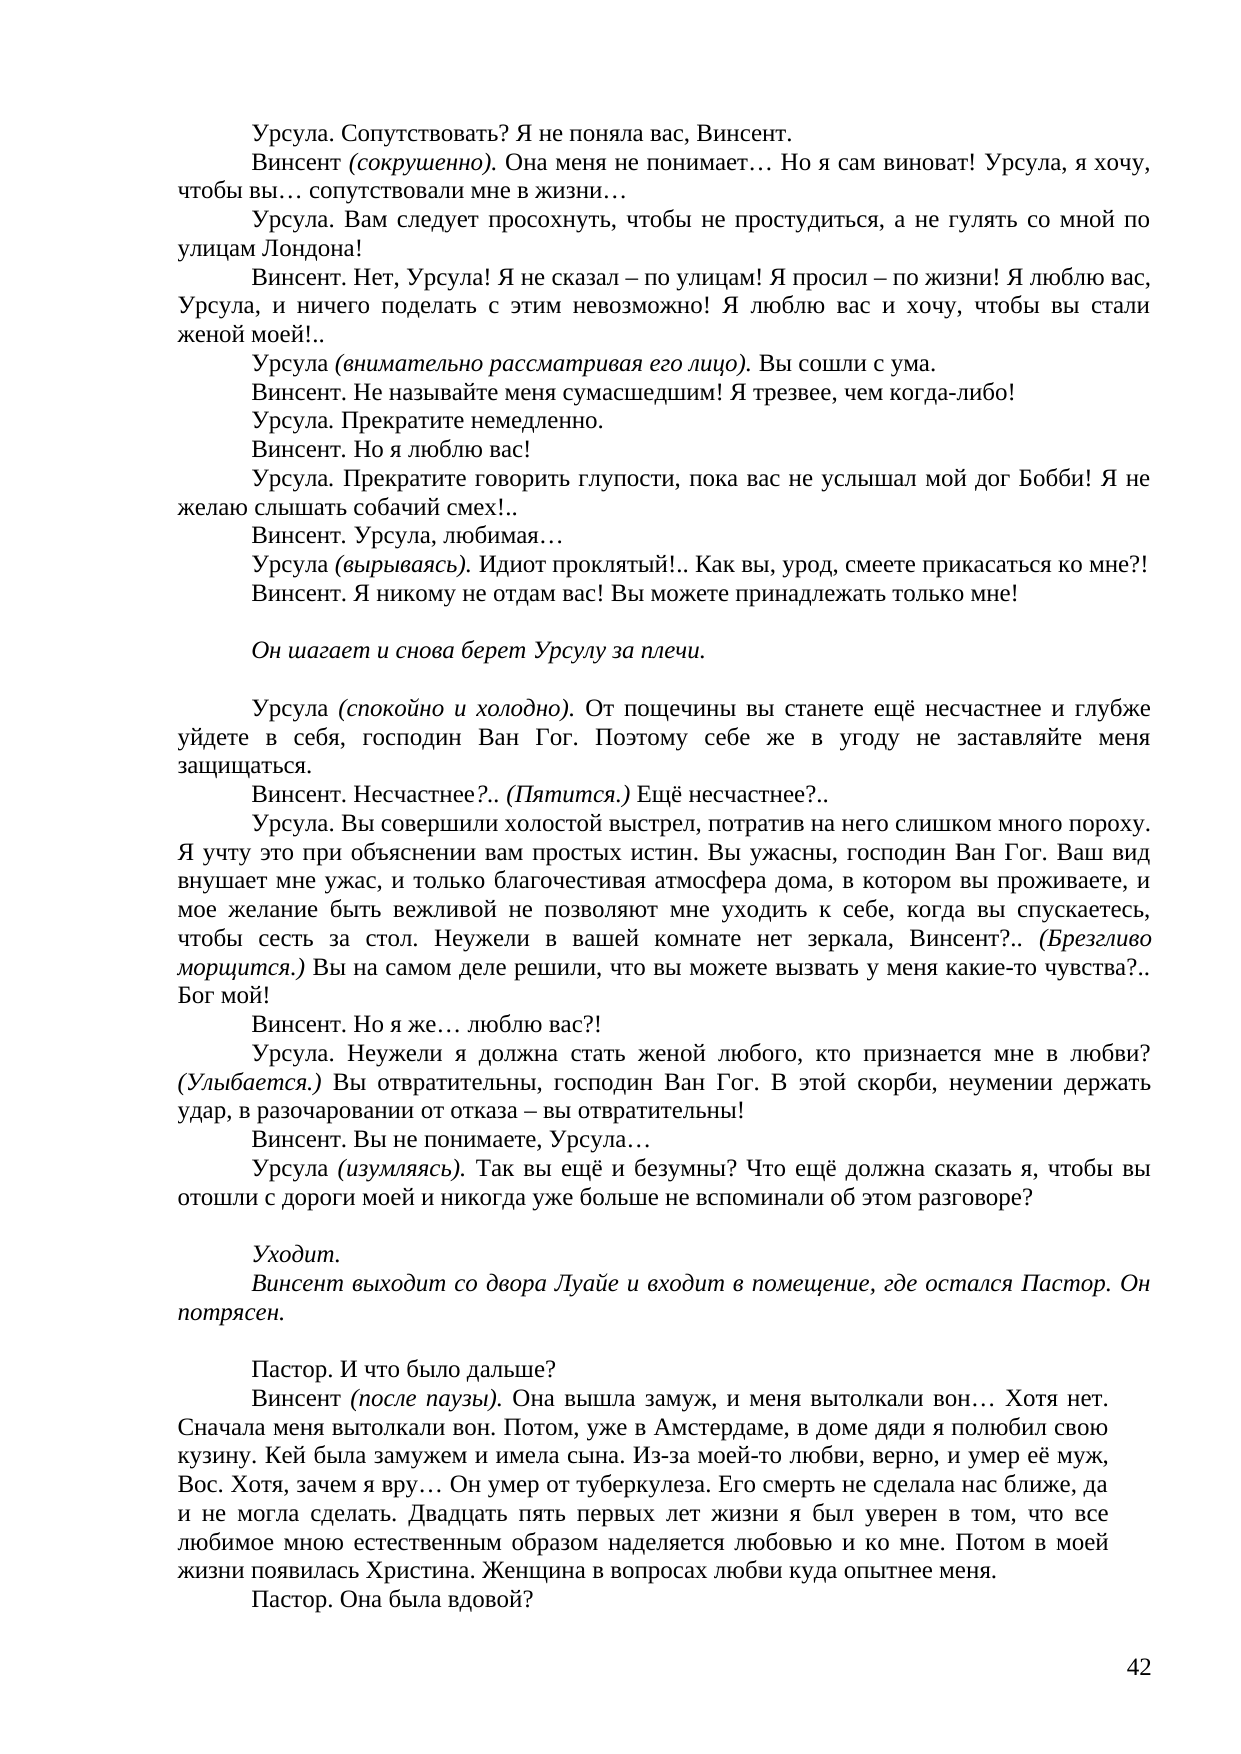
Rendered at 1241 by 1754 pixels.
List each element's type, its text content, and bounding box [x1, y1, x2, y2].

text Урсула. Прекратите немедленно. [177, 406, 1152, 434]
text Винсент. Я никому не отдам вас! Вы можете принадлежать только мне! [177, 578, 1152, 607]
text Урсула. Сопутствовать? Я не поняла вас, Винсент. [177, 118, 1152, 147]
text Винсент (сокрушенно). Она меня не понимает… Но я сам виноват! Урсула, я хочу, чтобы вы… сопутствовали мне в жизни… [177, 147, 1152, 204]
text Винсент. Несчастнее?.. (Пятится.) Ещё несчастнее?.. [177, 779, 1152, 808]
text Урсула. Вам следует просохнуть, чтобы не простудиться, а не гулять со мной по улицам Лондона! [177, 204, 1152, 262]
text Урсула. Вы совершили холостой выстрел, потратив на него слишком много пороху. Я учту это при объяснении вам простых истин. Вы ужасны, господин Ван Гог. Ваш вид внушает мне ужас, и только благочестивая атмосфера дома, в котором вы проживаете, и мое желание быть вежливой не позволяют мне уходить к себе, когда вы спускаетесь, чтобы сесть за стол. Неужели в вашей комнате нет зеркала, Винсент?.. (Брезгливо морщится.) Вы на самом деле решили, что вы можете вызвать у меня какие-то чувства?.. Бог мой! [177, 808, 1152, 1009]
text Урсула. Неужели я должна стать женой любого, кто признается мне в любви? (Улыбается.) Вы отвратительны, господин Ван Гог. В этой скорби, неумении держать удар, в разочаровании от отказа – вы отвратительны! [177, 1038, 1152, 1124]
text Уходит. [177, 1239, 1152, 1268]
text Пастор. И что было дальше? [177, 1354, 1152, 1383]
text Винсент. Нет, Урсула! Я не сказал – по улицам! Я просил – по жизни! Я люблю вас, Урсула, и ничего поделать с этим невозможно! Я люблю вас и хочу, чтобы вы стали женой моей!.. [177, 262, 1152, 348]
text Винсент. Но я люблю вас! [177, 434, 1152, 463]
text Винсент (после паузы). Она вышла замуж, и меня вытолкали вон… Хотя нет. Сначала меня вытолкали вон. Потом, уже в Амстердаме, в доме дяди я полюбил свою кузину. Кей была замужем и имела сына. Из-за моей-то любви, верно, и умер её муж, Вос. Хотя, зачем я вру… Он умер от туберкулеза. Его смерть не сделала нас ближе, да и не могла сделать. Двадцать пять первых лет жизни я был уверен в том, что все любимое мною естественным образом наделяется любовью и ко мне. Потом в моей жизни появилась Христина. Женщина в вопросах любви куда опытнее меня. [177, 1383, 1110, 1584]
text Урсула (спокойно и холодно). От пощечины вы станете ещё несчастнее и глубже уйдете в себя, господин Ван Гог. Поэтому себе же в угоду не заставляйте меня защищаться. [177, 693, 1152, 779]
text Урсула (изумляясь). Так вы ещё и безумны? Что ещё должна сказать я, чтобы вы отошли с дороги моей и никогда уже больше не вспоминали об этом разговоре? [177, 1153, 1152, 1211]
text Винсент выходит со двора Луайе и входит в помещение, где остался Пастор. Он потрясен. [177, 1268, 1152, 1326]
text Он шагает и снова берет Урсулу за плечи. [177, 636, 1152, 664]
text Винсент. Но я же… люблю вас?! [177, 1009, 1152, 1038]
text Урсула. Прекратите говорить глупости, пока вас не услышал мой дог Бобби! Я не желаю слышать собачий смех!.. [177, 463, 1152, 521]
text Урсула (внимательно рассматривая его лицо). Вы сошли с ума. [177, 348, 1152, 377]
text Винсент. Вы не понимаете, Урсула… [177, 1124, 1152, 1153]
text Винсент. Не называйте меня сумасшедшим! Я трезвее, чем когда-либо! [177, 377, 1152, 406]
text Винсент. Урсула, любимая… [177, 521, 1152, 549]
text Пастор. Она была вдовой? [177, 1584, 1110, 1613]
text Урсула (вырываясь). Идиот проклятый!.. Как вы, урод, смеете прикасаться ко мне?! [177, 549, 1152, 578]
